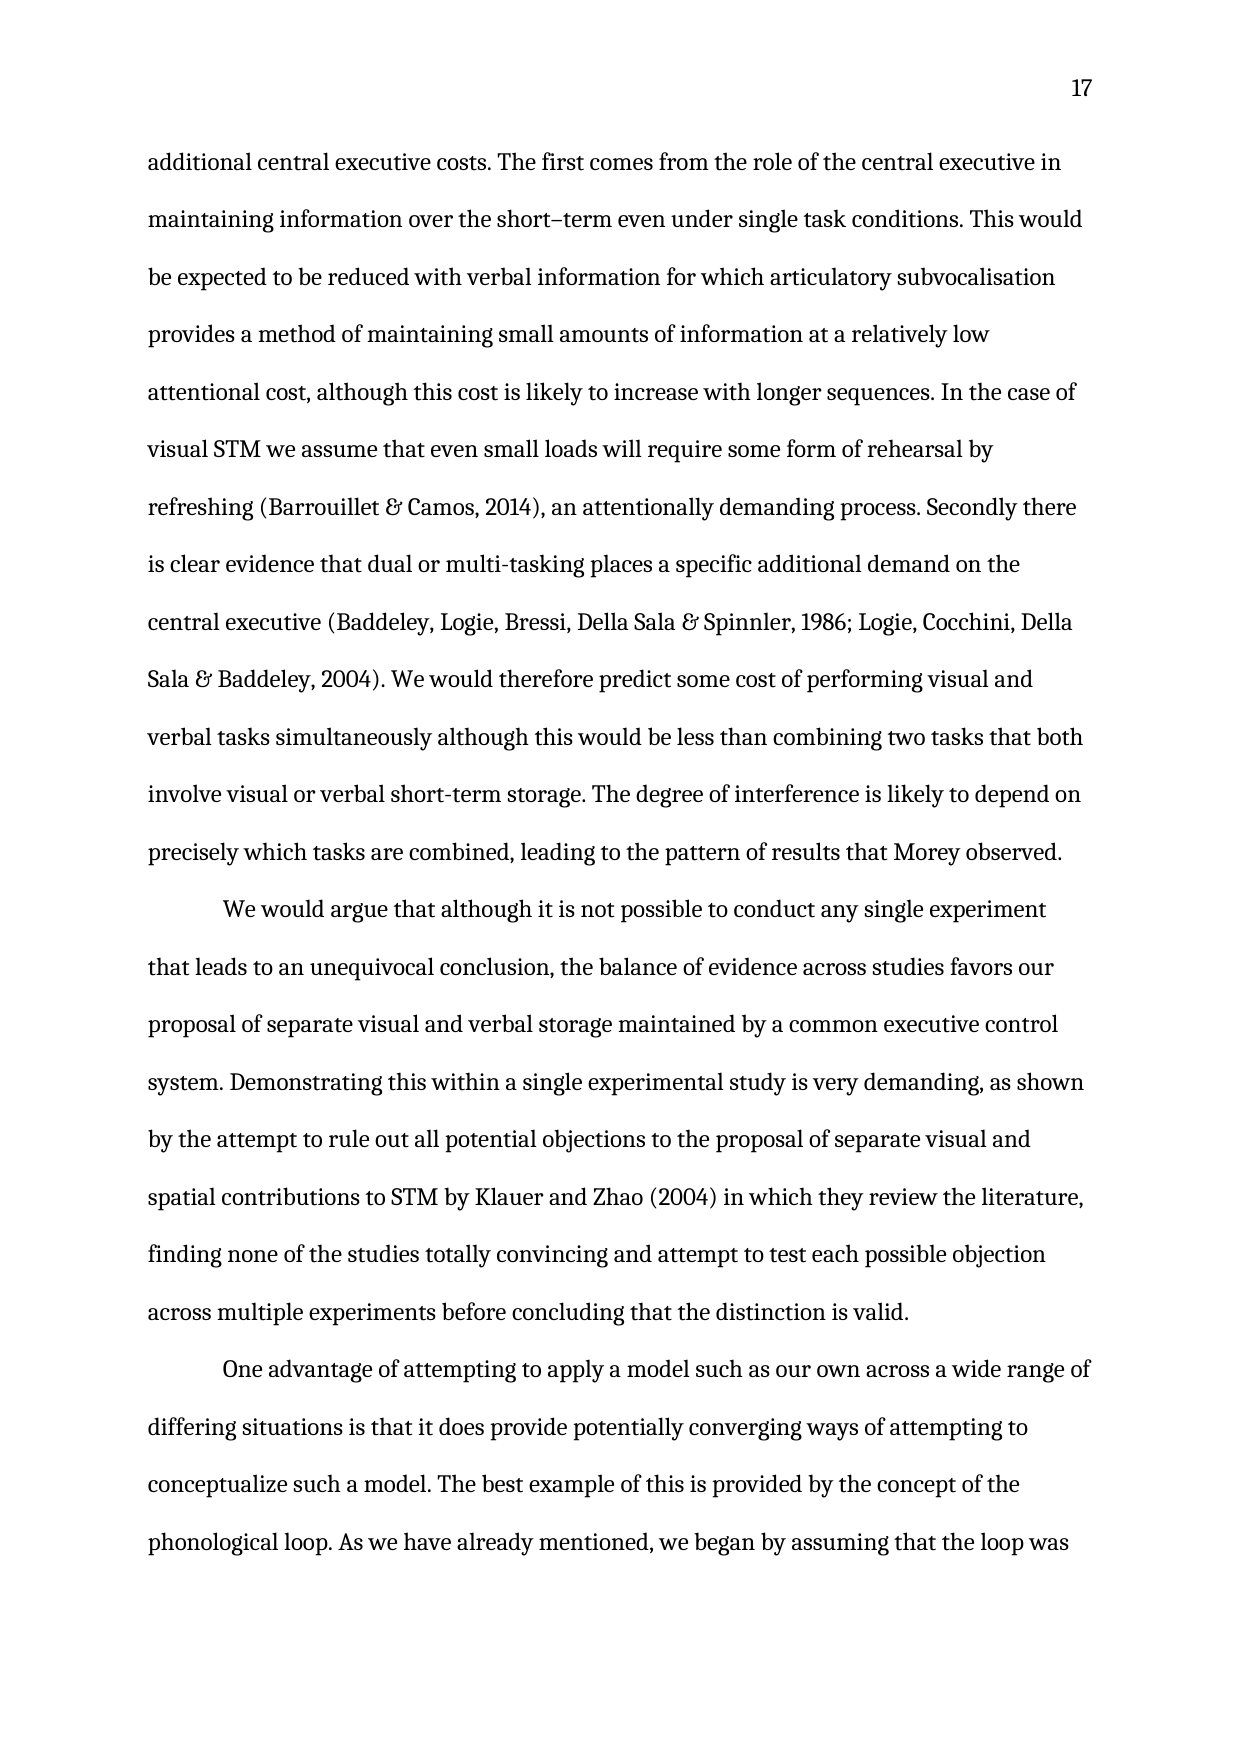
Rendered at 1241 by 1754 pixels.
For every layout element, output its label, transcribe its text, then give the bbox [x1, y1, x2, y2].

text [148, 1355, 1092, 1556]
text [148, 148, 1092, 866]
text We would argue that although it is not possible to conduct any single experiment that leads to an unequivocal conclusion, the balance of evidence across studies favors our proposal of separate visual and verbal storage maintained by a common executive control system. Demonstrating this within a single experimental study is very demanding, as shown by the attempt to rule out all potential objections to the proposal of separate visual and spatial contributions to STM by Klauer and Zhao (2004) in which they review the literature, finding none of the studies totally convincing and attempt to test each possible objection across multiple experiments before concluding that the distinction is valid. [148, 895, 1092, 1326]
